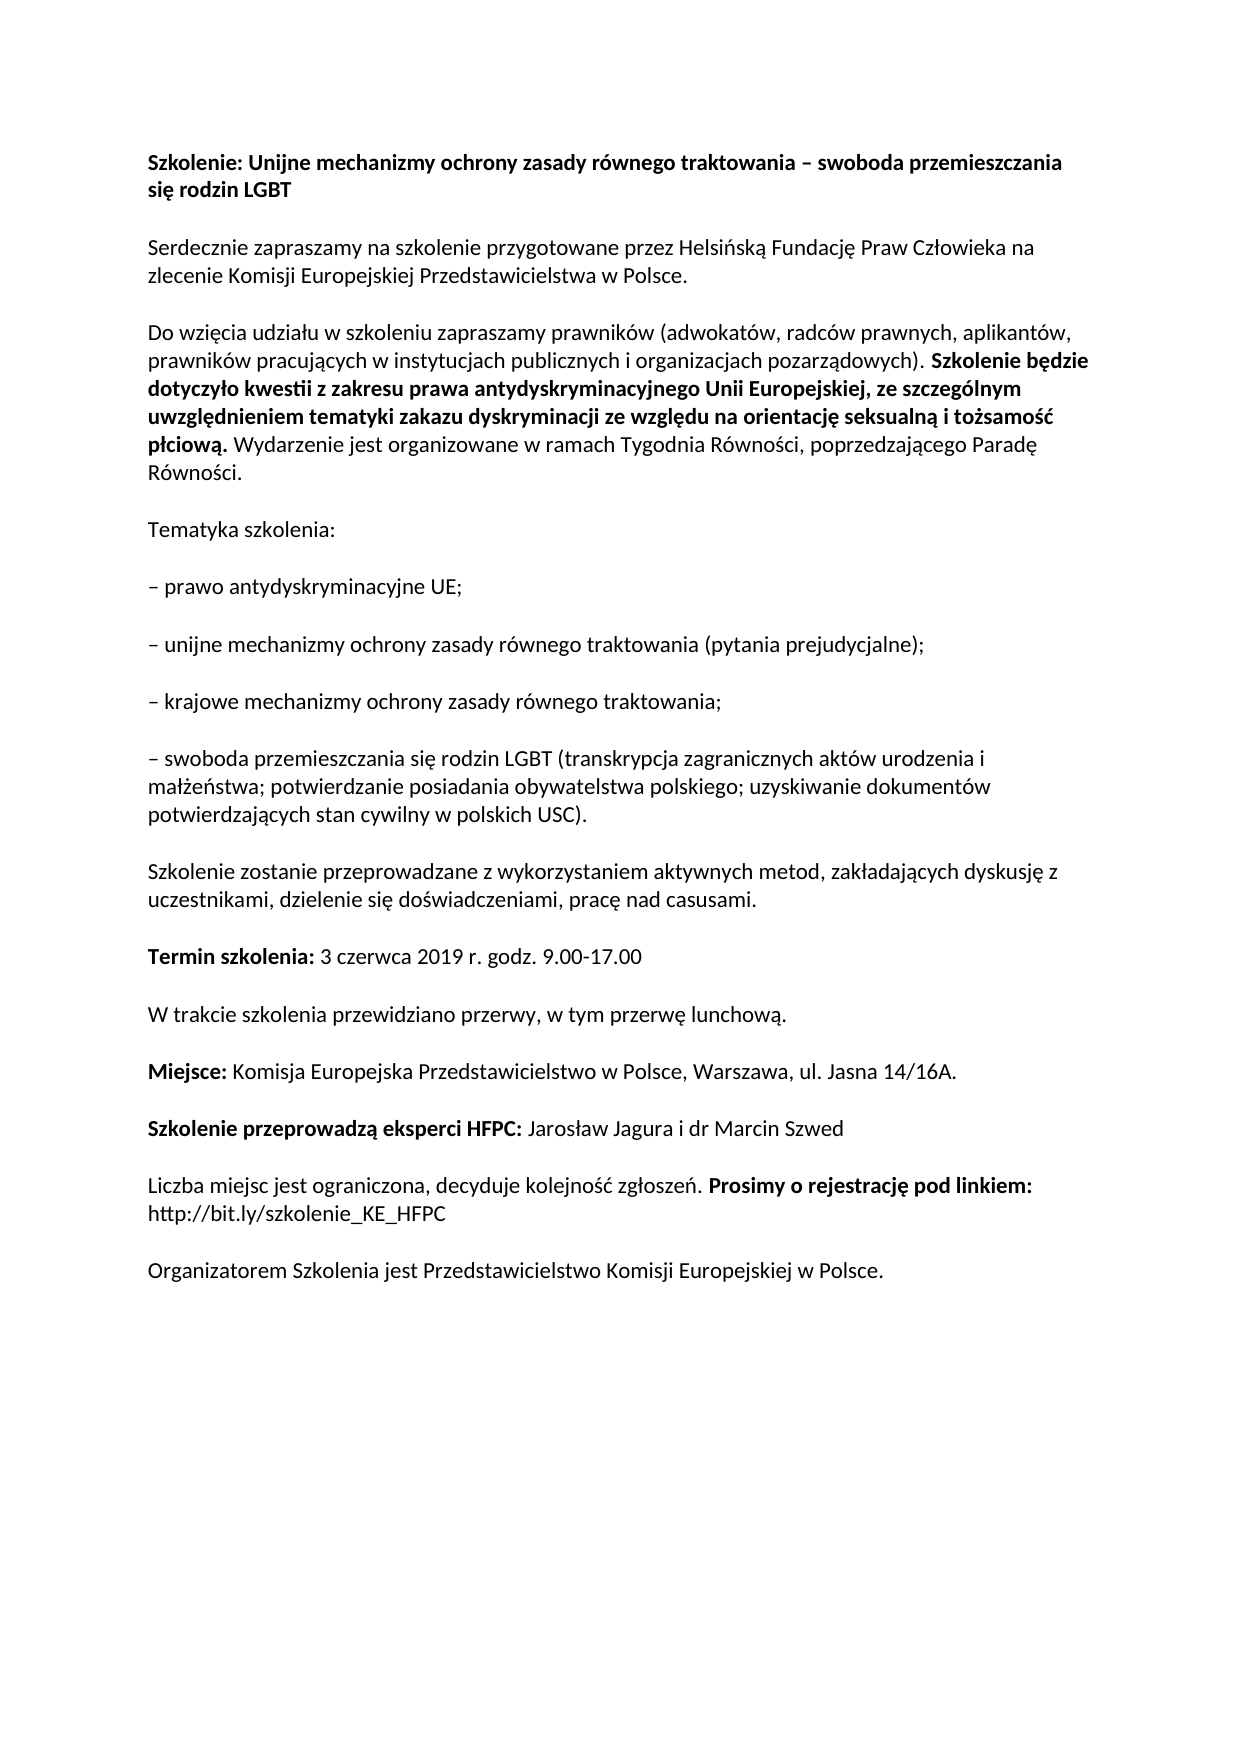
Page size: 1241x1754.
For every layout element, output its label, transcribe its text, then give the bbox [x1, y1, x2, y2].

text Organizatorem Szkolenia jest Przedstawicielstwo Komisji Europejskiej w Polsce. [148, 1256, 1093, 1284]
text Liczba miejsc jest ograniczona, decyduje kolejność zgłoszeń. Prosimy o rejestrację pod linkiem: http://bit.ly/szkolenie_KE_HFPC [148, 1171, 1093, 1227]
text Serdecznie zapraszamy na szkolenie przygotowane przez Helsińską Fundację Praw Człowieka na zlecenie Komisji Europejskiej Przedstawicielstwa w Polsce. [148, 233, 1093, 289]
text Szkolenie przeprowadzą eksperci HFPC: Jarosław Jagura i dr Marcin Szwed [148, 1114, 1093, 1142]
text Szkolenie: Unijne mechanizmy ochrony zasady równego traktowania – swoboda przemieszczania się rodzin LGBT [148, 148, 1093, 204]
text Szkolenie zostanie przeprowadzane z wykorzystaniem aktywnych metod, zakładających dyskusję z uczestnikami, dzielenie się doświadczeniami, pracę nad casusami. [148, 857, 1093, 913]
text – prawo antydyskryminacyjne UE; [148, 572, 1093, 601]
text Do wzięcia udziału w szkoleniu zapraszamy prawników (adwokatów, radców prawnych, aplikantów, prawników pracujących w instytucjach publicznych i organizacjach pozarządowych). Szkolenie będzie dotyczyło kwestii z zakresu prawa antydyskryminacyjnego Unii Europejskiej, ze szczególnym uwzględnieniem tematyki zakazu dyskryminacji ze względu na orientację seksualną i tożsamość płciową. Wydarzenie jest organizowane w ramach Tygodnia Równości, poprzedzającego Paradę Równości. [148, 318, 1093, 486]
text Miejsce: Komisja Europejska Przedstawicielstwo w Polsce, Warszawa, ul. Jasna 14/16A. [148, 1057, 1093, 1085]
text – swoboda przemieszczania się rodzin LGBT (transkrypcja zagranicznych aktów urodzenia i małżeństwa; potwierdzanie posiadania obywatelstwa polskiego; uzyskiwanie dokumentów potwierdzających stan cywilny w polskich USC). [148, 744, 1093, 828]
text – unijne mechanizmy ochrony zasady równego traktowania (pytania prejudycjalne); [148, 630, 1093, 658]
text Tematyka szkolenia: [148, 515, 1093, 543]
text – krajowe mechanizmy ochrony zasady równego traktowania; [148, 687, 1093, 715]
text Termin szkolenia: 3 czerwca 2019 r. godz. 9.00-17.00 [148, 942, 1093, 971]
text W trakcie szkolenia przewidziano przerwy, w tym przerwę lunchową. [148, 1000, 1093, 1028]
